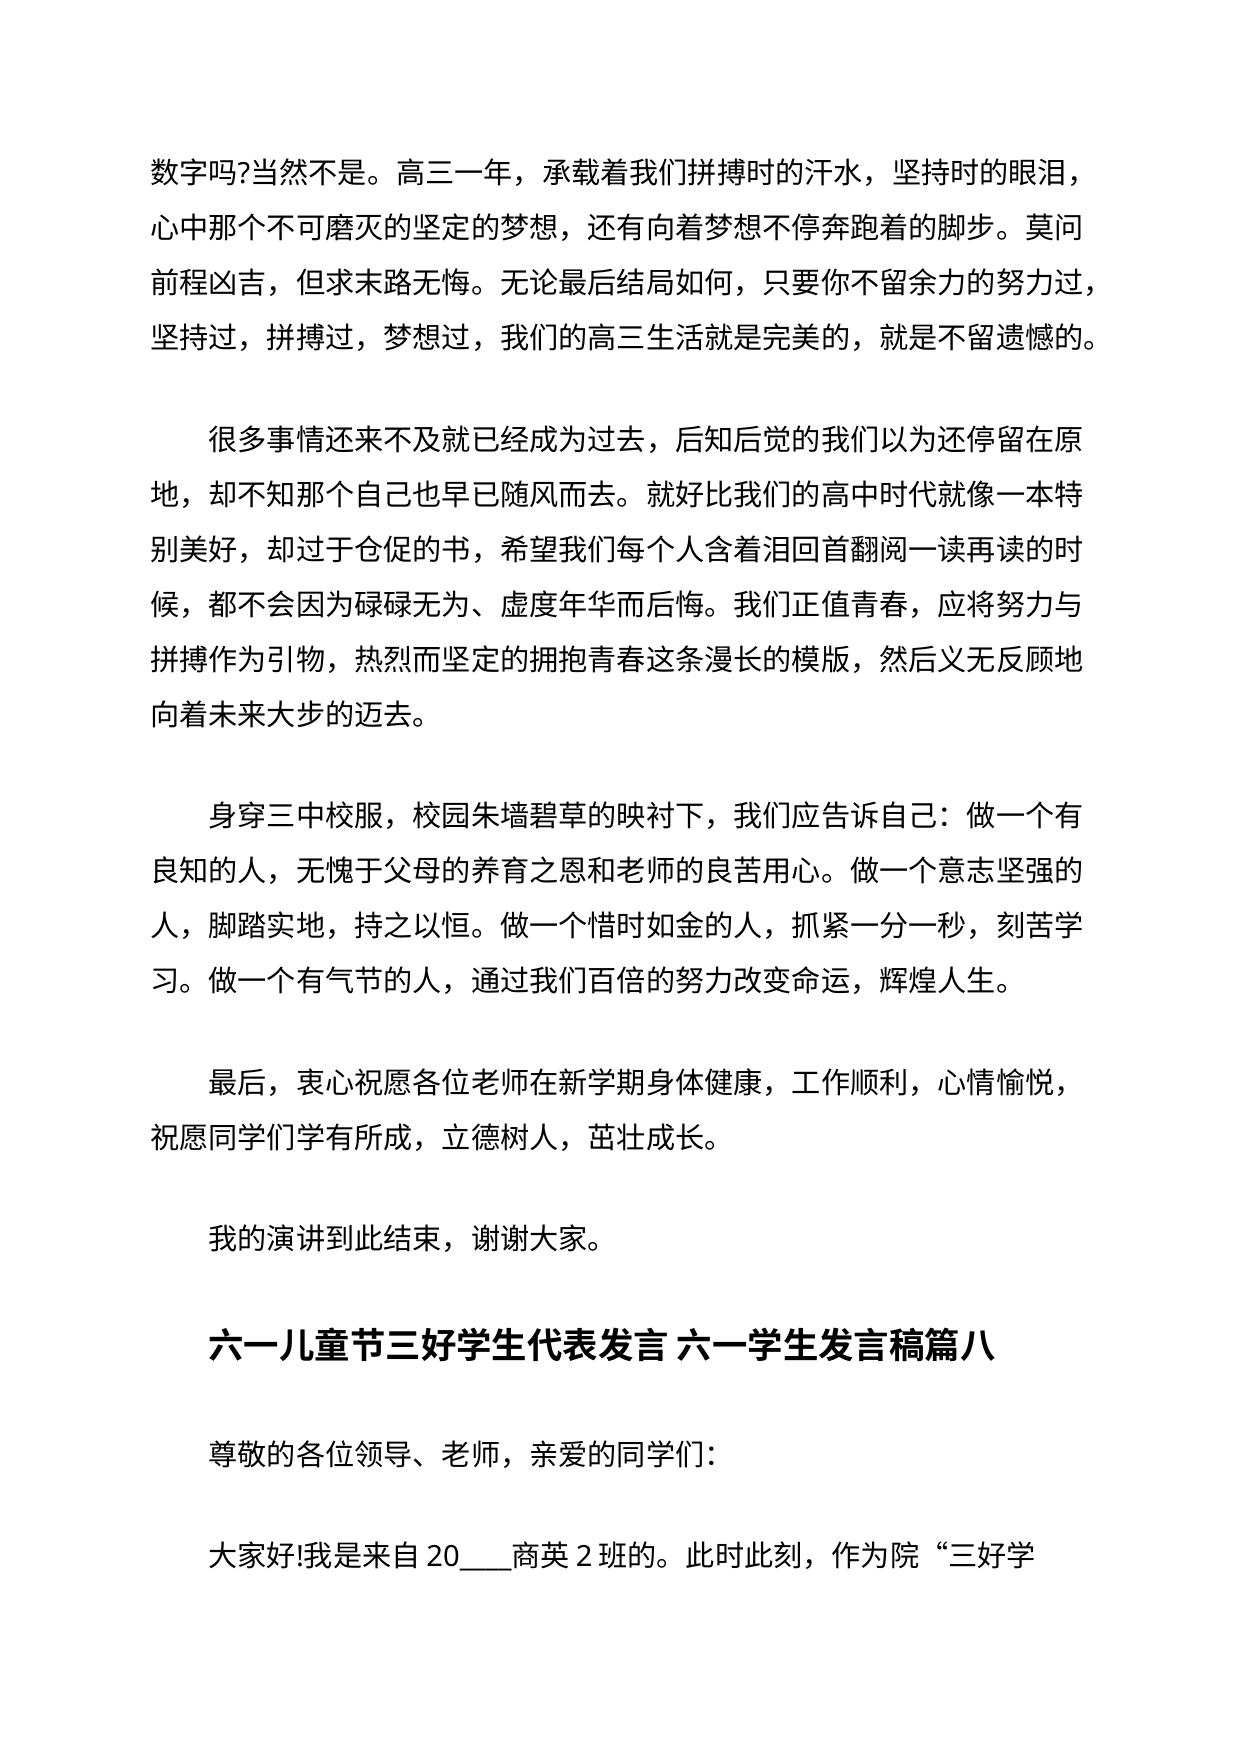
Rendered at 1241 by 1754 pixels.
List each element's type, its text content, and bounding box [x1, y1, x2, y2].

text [150, 150, 1090, 357]
text 尊敬的各位领导、老师，亲爱的同学们： [150, 1431, 1090, 1473]
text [150, 1533, 1090, 1575]
text 我的演讲到此结束，谢谢大家。 [150, 1216, 1090, 1258]
text 很多事情还来不及就已经成为过去，后知后觉的我们以为还停留在原地，却不知那个自己也早已随风而去。就好比我们的高中时代就像一本特别美好，却过于仓促的书，希望我们每个人含着泪回首翻阅一读再读的时候，都不会因为碌碌无为、虚度年华而后悔。我们正值青春，应将努力与拼搏作为引物，热烈而坚定的拥抱青春这条漫长的模版，然后义无反顾地向着未来大步的迈去。 [150, 417, 1090, 733]
text 六一儿童节三好学生代表发言 六一学生发言稿篇八 [150, 1318, 1090, 1369]
text 最后，衷心祝愿各位老师在新学期身体健康，工作顺利，心情愉悦，祝愿同学们学有所成，立德树人，茁壮成长。 [150, 1059, 1090, 1156]
text 身穿三中校服，校园朱墙碧草的映衬下，我们应告诉自己：做一个有良知的人，无愧于父母的养育之恩和老师的良苦用心。做一个意志坚强的人，脚踏实地，持之以恒。做一个惜时如金的人，抓紧一分一秒，刻苦学习。做一个有气节的人，通过我们百倍的努力改变命运，辉煌人生。 [150, 793, 1090, 1000]
